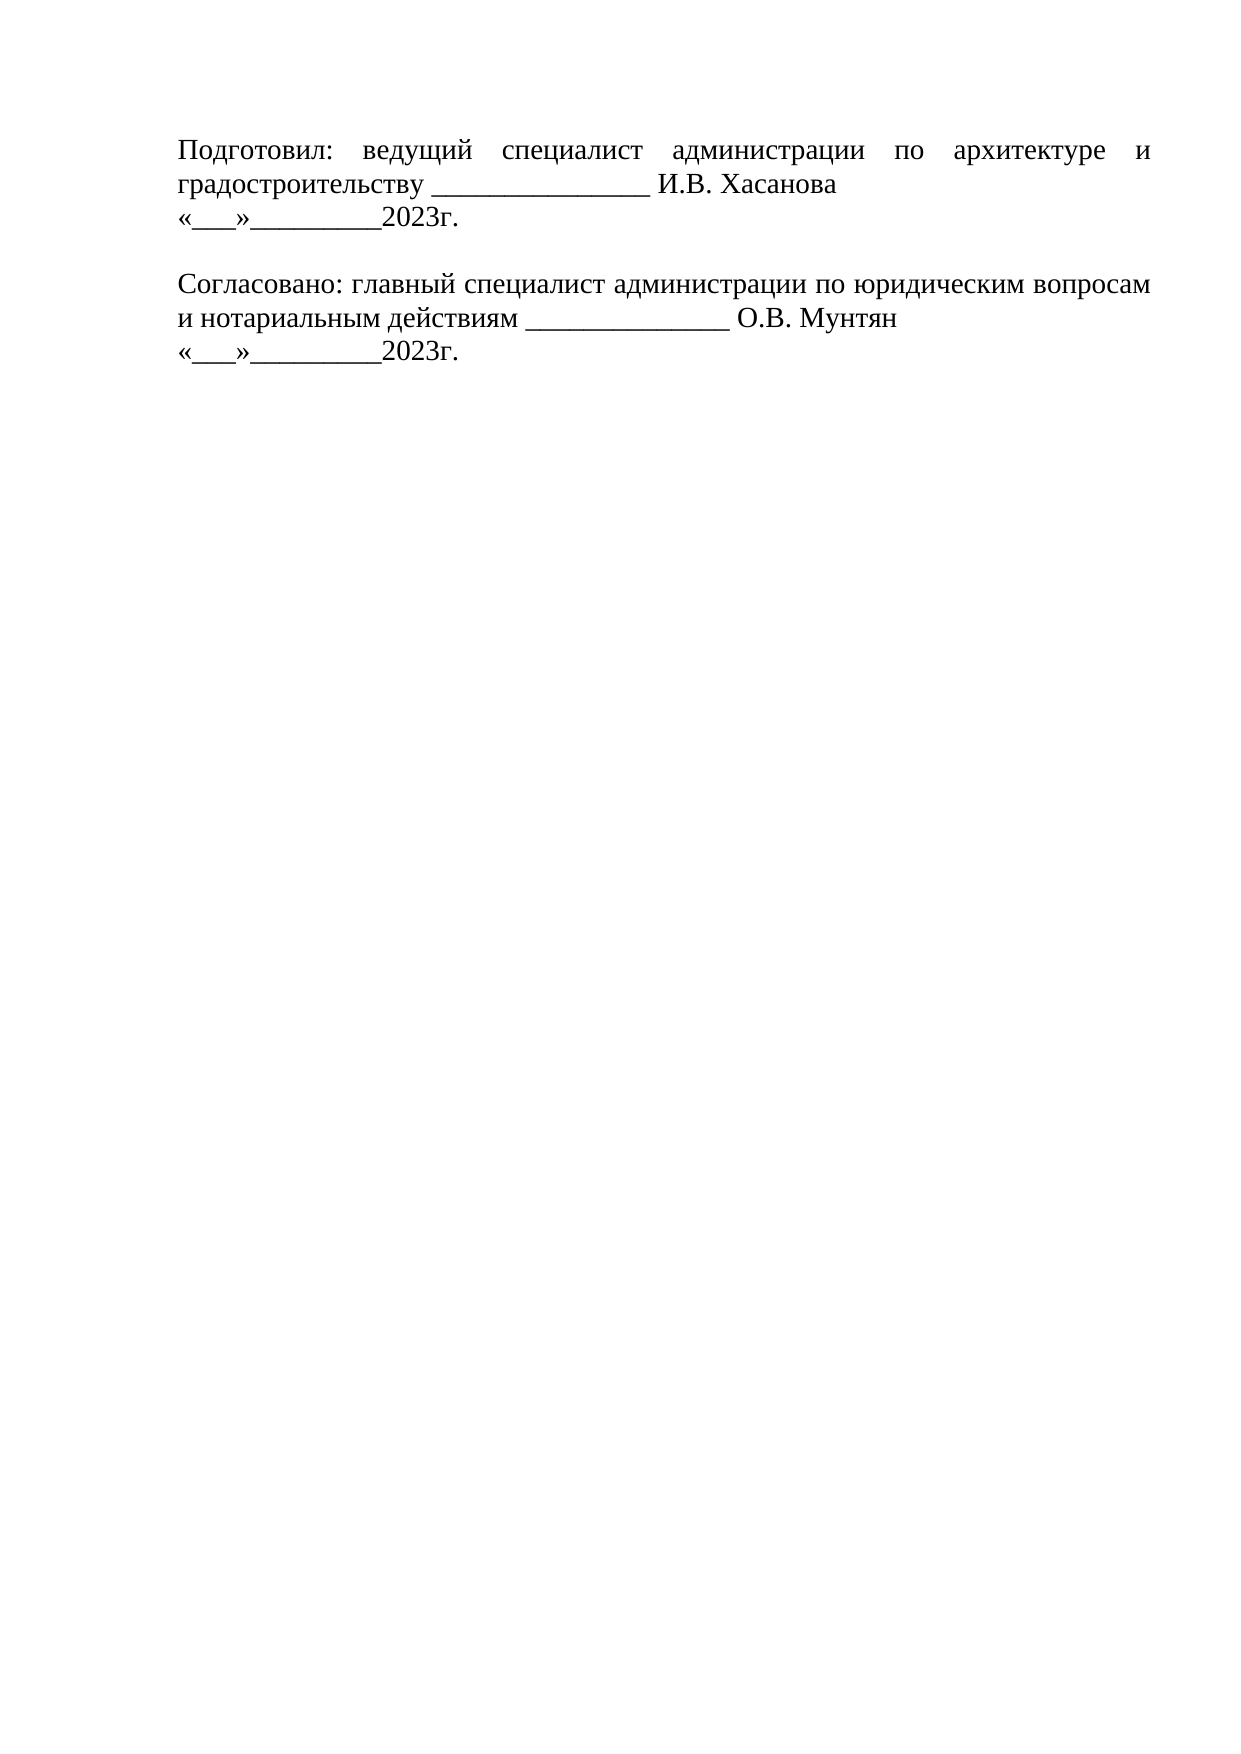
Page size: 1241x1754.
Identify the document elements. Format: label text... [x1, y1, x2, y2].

text «___»_________2023г. [177, 199, 1152, 233]
text Подготовил: ведущий специалист администрации по архитектуре и градостроительству _______________ И.В. Хасанова [177, 132, 1152, 199]
text «___»_________2023г. [177, 333, 1152, 367]
text Согласовано: главный специалист администрации по юридическим вопросам и нотариальным действиям ______________ О.В. Мунтян [177, 266, 1152, 333]
